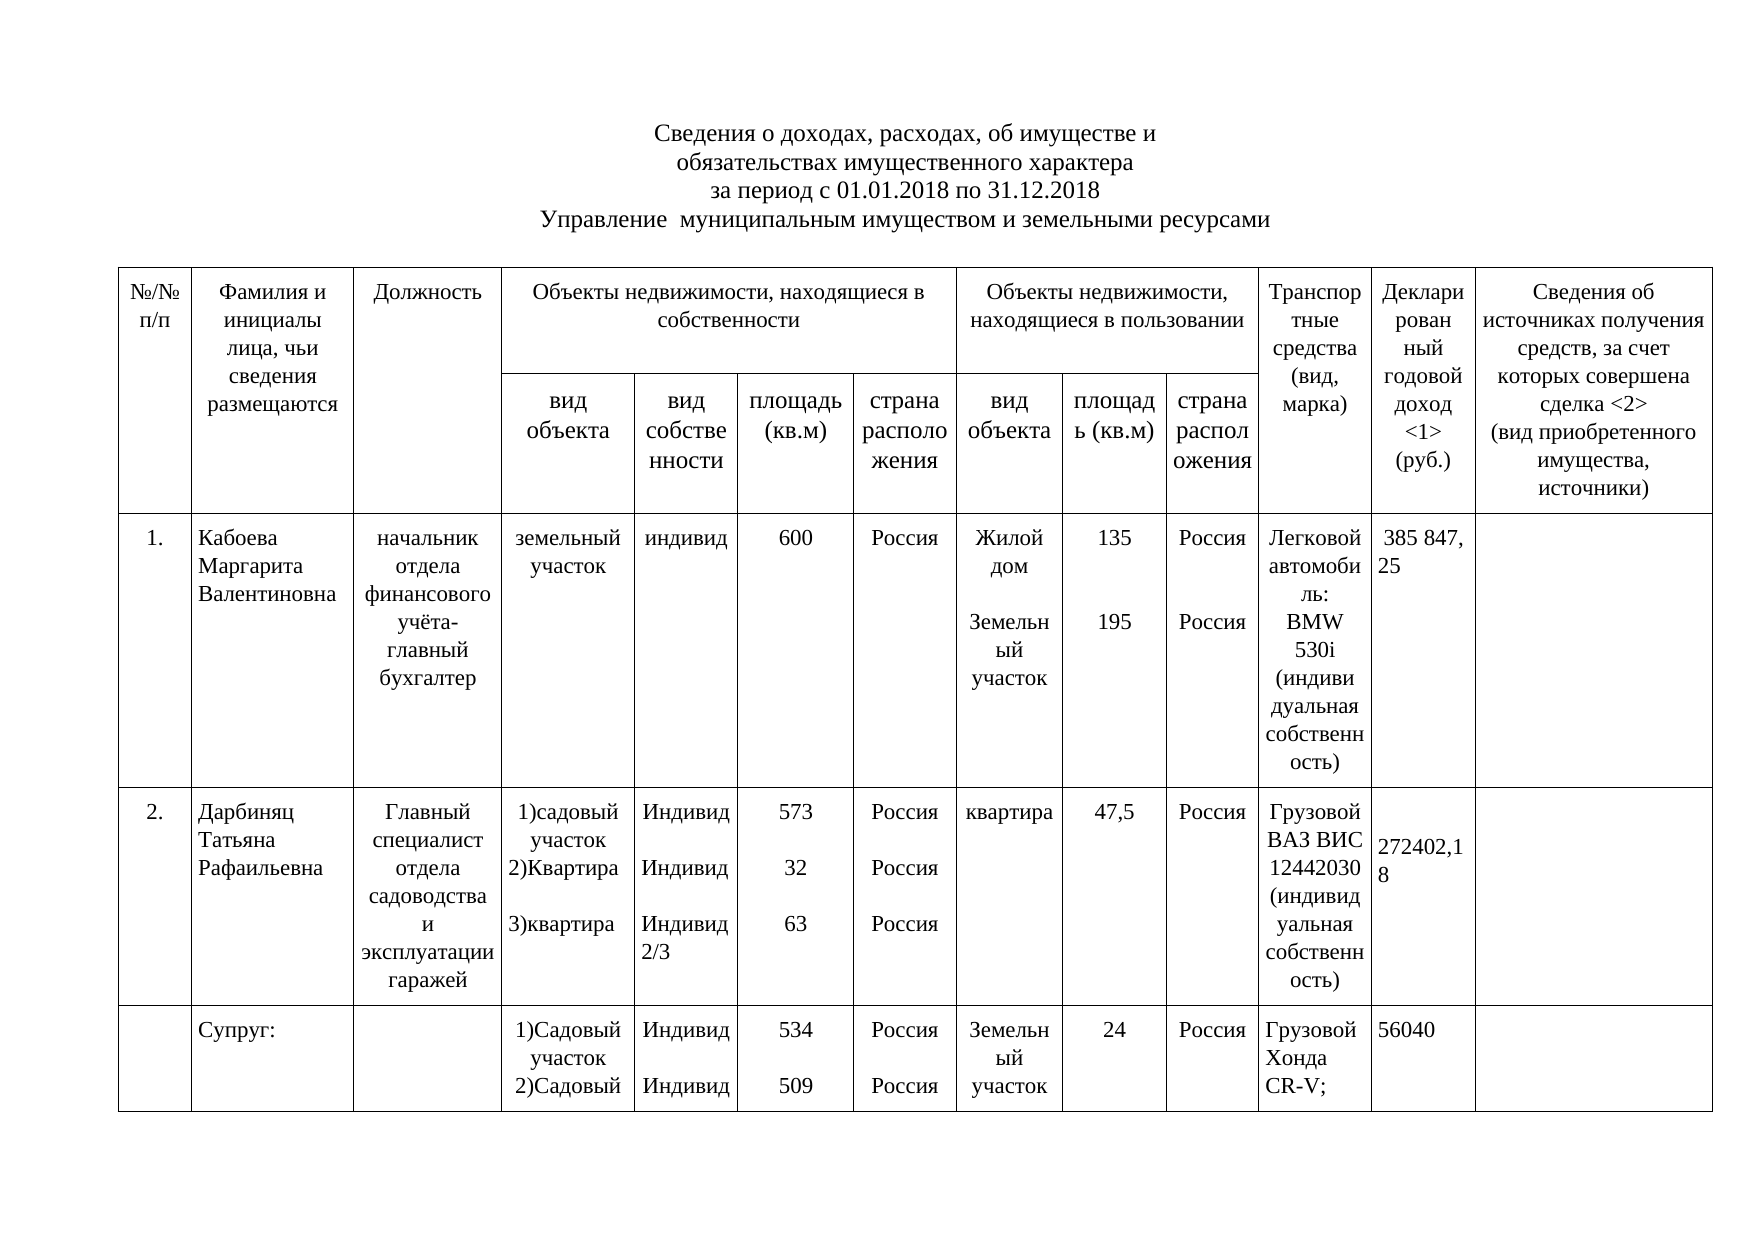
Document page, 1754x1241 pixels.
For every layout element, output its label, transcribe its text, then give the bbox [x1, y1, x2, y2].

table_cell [738, 1006, 853, 1111]
table_cell Супруг: [192, 1006, 353, 1111]
table_cell страна расположения [854, 374, 956, 513]
text Сведения о доходах, расходах, об имуществе и [118, 118, 1636, 147]
text за период с 01.01.2018 по 31.12.2018 [118, 176, 1636, 204]
table_cell 135 195 [1063, 514, 1166, 787]
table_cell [1259, 1006, 1371, 1111]
table_cell 2. [119, 788, 191, 1005]
table_cell [1476, 514, 1712, 787]
table_cell Главный специалист отдела садоводства и эксплуатации гаражей [354, 788, 501, 1005]
table_cell 24 [1063, 1006, 1166, 1111]
table_header Транспортные средства (вид, марка) [1259, 268, 1371, 513]
table_cell 56040 [1372, 1006, 1475, 1111]
table_cell Грузовой ВАЗ ВИС 12442030 (индивидуальная собственность) [1259, 788, 1371, 1005]
table_cell земельный участок [502, 514, 634, 787]
table_cell 385 847,25 [1372, 514, 1475, 787]
table_cell вид собственности [635, 374, 737, 513]
table_header Декларирован ный годовой доход <1> (руб.) [1372, 268, 1475, 513]
table_cell [119, 1006, 191, 1111]
table_cell страна расположения [1167, 374, 1258, 513]
table_cell квартира [957, 788, 1062, 1005]
table_header Фамилия и инициалы лица, чьи сведения размещаются [192, 268, 353, 513]
text Управление муниципальным имуществом и земельными ресурсами [118, 204, 1636, 233]
table_cell 272402,18 [1372, 788, 1475, 1005]
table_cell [854, 1006, 956, 1111]
table_cell индивид [635, 514, 737, 787]
text обязательствах имущественного характера [118, 147, 1636, 176]
table_cell Россия Россия [1167, 514, 1258, 787]
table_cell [635, 1006, 737, 1111]
table_header Объекты недвижимости, находящиеся в пользовании [957, 268, 1258, 373]
table_cell вид объекта [502, 374, 634, 513]
table_cell начальник отдела финансового учёта-главный бухгалтер [354, 514, 501, 787]
table_cell Россия [1167, 788, 1258, 1005]
table_cell Индивид Индивид Индивид 2/3 [635, 788, 737, 1005]
table_cell Земельный участок [957, 1006, 1062, 1111]
table_cell [354, 1006, 501, 1111]
table_cell Дарбиняц Татьяна Рафаильевна [192, 788, 353, 1005]
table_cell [502, 1006, 634, 1111]
table_cell Россия [1167, 1006, 1258, 1111]
table_cell 1)садовый участок 2)Квартира 3)квартира [502, 788, 634, 1005]
table_cell Кабоева Маргарита Валентиновна [192, 514, 353, 787]
table_cell [1476, 1006, 1712, 1111]
table_cell площадь (кв.м) [1063, 374, 1166, 513]
table_cell Легковой автомобиль: ВМW 530i (индиви дуальная собственность) [1259, 514, 1371, 787]
table_header Должность [354, 268, 501, 513]
table_cell 600 [738, 514, 853, 787]
table_cell Жилой дом Земельный участок [957, 514, 1062, 787]
table_cell 1. [119, 514, 191, 787]
table_cell площадь (кв.м) [738, 374, 853, 513]
table_header №/№ п/п [119, 268, 191, 513]
table_header Объекты недвижимости, находящиеся в собственности [502, 268, 956, 373]
table_cell 573 32 63 [738, 788, 853, 1005]
table_cell [1476, 788, 1712, 1005]
table_cell 47,5 [1063, 788, 1166, 1005]
table_cell Россия Россия Россия [854, 788, 956, 1005]
table_header Сведения об источниках получения средств, за счет которых совершена сделка <2> (вид приобретенного имущества, источники) [1476, 268, 1712, 513]
table_cell вид объекта [957, 374, 1062, 513]
table_cell Россия [854, 514, 956, 787]
